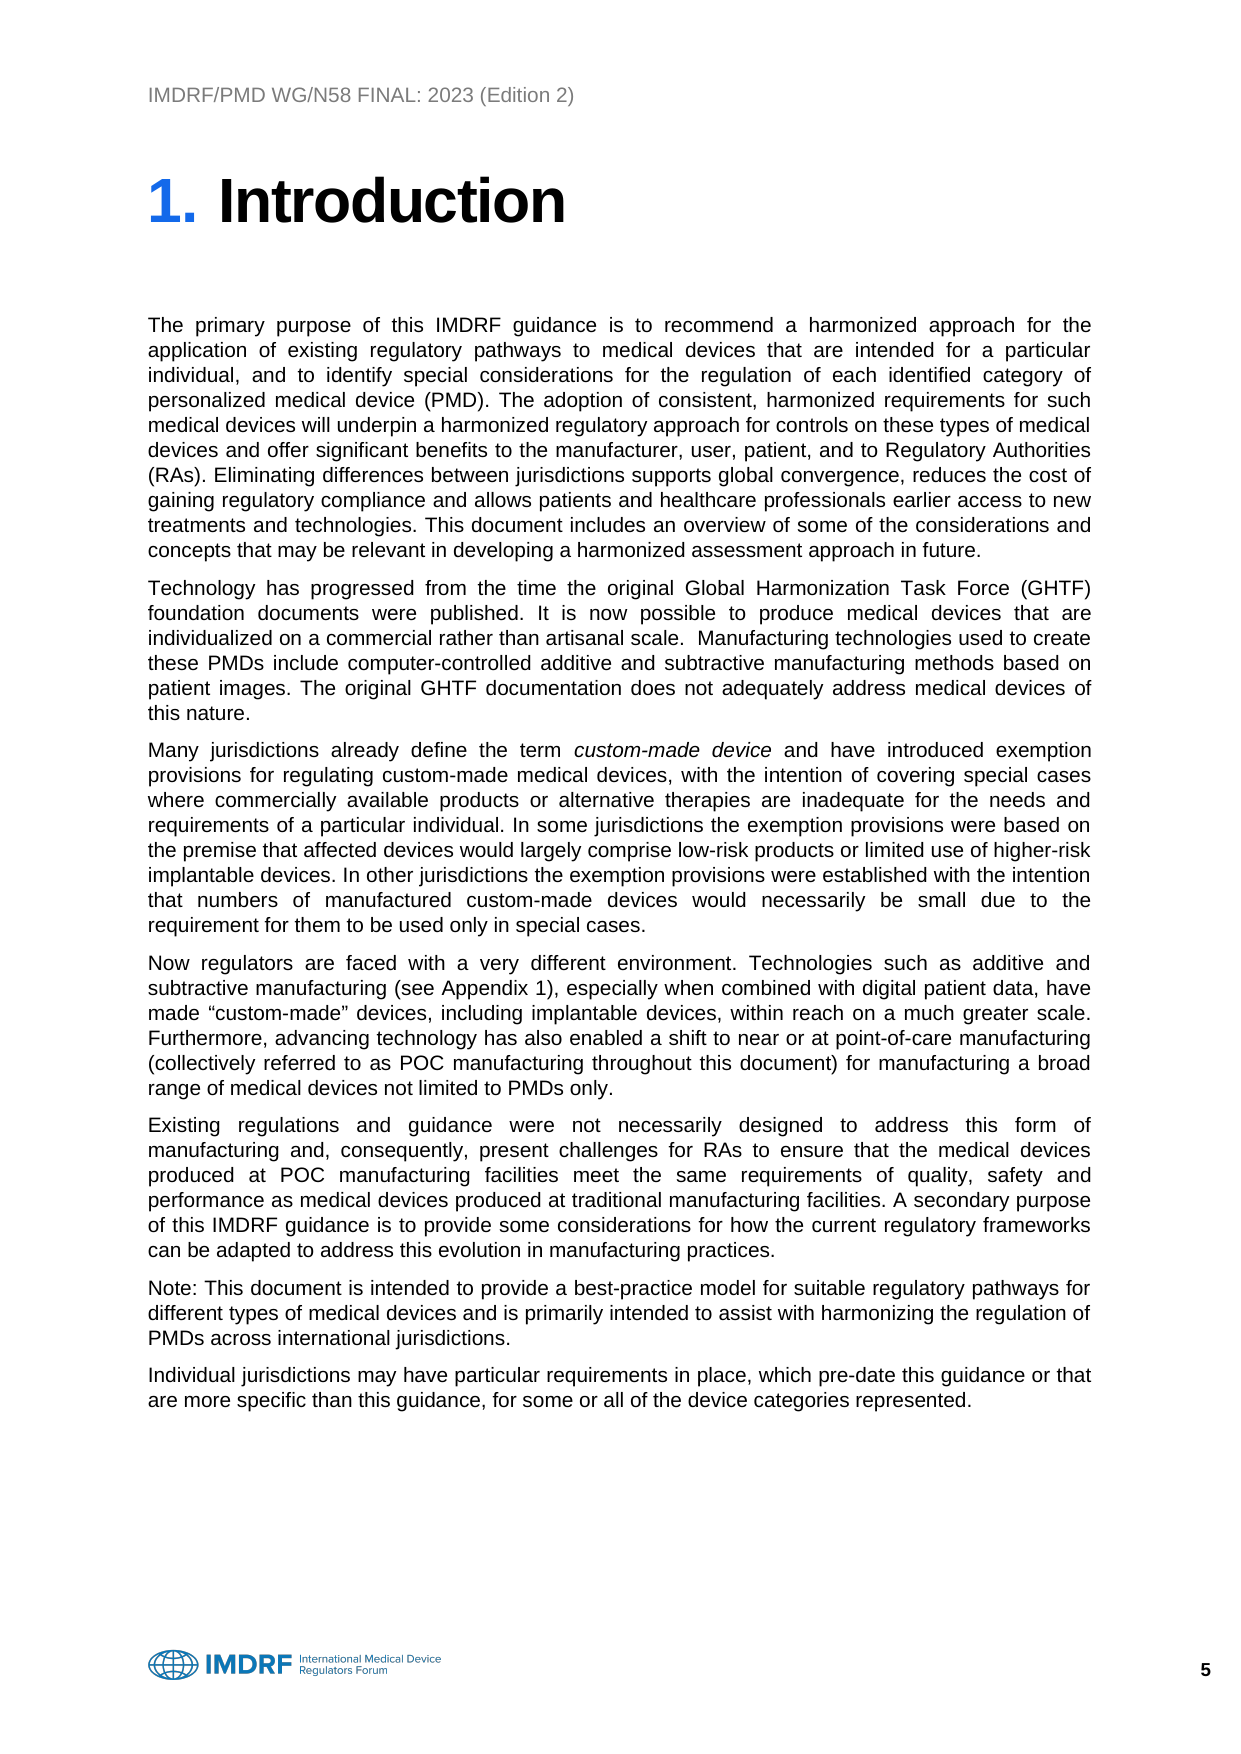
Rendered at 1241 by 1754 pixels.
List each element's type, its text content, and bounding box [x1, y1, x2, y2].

text Technology has progressed from the time the original Global Harmonization Task Force (GHTF) foundation documents were published. It is now possible to produce medical devices that are individualized on a commercial rather than artisanal scale. Manufacturing technologies used to create these PMDs include computer-controlled additive and subtractive manufacturing methods based on patient images. The original GHTF documentation does not adequately address medical devices of this nature. [148, 575, 1092, 725]
text The primary purpose of this IMDRF guidance is to recommend a harmonized approach for the application of existing regulatory pathways to medical devices that are intended for a particular individual, and to identify special considerations for the regulation of each identified category of personalized medical device (PMD). The adoption of consistent, harmonized requirements for such medical devices will underpin a harmonized regulatory approach for controls on these types of medical devices and offer significant benefits to the manufacturer, user, patient, and to Regulatory Authorities (RAs). Eliminating differences between jurisdictions supports global convergence, reduces the cost of gaining regulatory compliance and allows patients and healthcare professionals earlier access to new treatments and technologies. This document includes an overview of some of the considerations and concepts that may be relevant in developing a harmonized assessment approach in future. [148, 312, 1092, 562]
picture [144, 1647, 445, 1683]
text Individual jurisdictions may have particular requirements in place, which pre-date this guidance or that are more specific than this guidance, for some or all of the device categories represented. [148, 1362, 1092, 1412]
text Note: This document is intended to provide a best-practice model for suitable regulatory pathways for different types of medical devices and is primarily intended to assist with harmonizing the regulation of PMDs across international jurisdictions. [148, 1275, 1092, 1350]
text Existing regulations and guidance were not necessarily designed to address this form of manufacturing and, consequently, present challenges for RAs to ensure that the medical devices produced at POC manufacturing facilities meet the same requirements of quality, safety and performance as medical devices produced at traditional manufacturing facilities. A secondary purpose of this IMDRF guidance is to provide some considerations for how the current regulatory frameworks can be adapted to address this evolution in manufacturing practices. [148, 1112, 1092, 1262]
text Many jurisdictions already define the term custom-made device and have introduced exemption provisions for regulating custom-made medical devices, with the intention of covering special cases where commercially available products or alternative therapies are inadequate for the needs and requirements of a particular individual. In some jurisdictions the exemption provisions were based on the premise that affected devices would largely comprise low-risk products or limited use of higher-risk implantable devices. In other jurisdictions the exemption provisions were established with the intention that numbers of manufactured custom-made devices would necessarily be small due to the requirement for them to be used only in special cases. [148, 737, 1092, 937]
subtitle Introduction [148, 162, 1092, 237]
text Now regulators are faced with a very different environment. Technologies such as additive and subtractive manufacturing (see Appendix 1), especially when combined with digital patient data, have made “custom-made” devices, including implantable devices, within reach on a much greater scale. Furthermore, advancing technology has also enabled a shift to near or at point-of-care manufacturing (collectively referred to as POC manufacturing throughout this document) for manufacturing a broad range of medical devices not limited to PMDs only. [148, 950, 1092, 1100]
